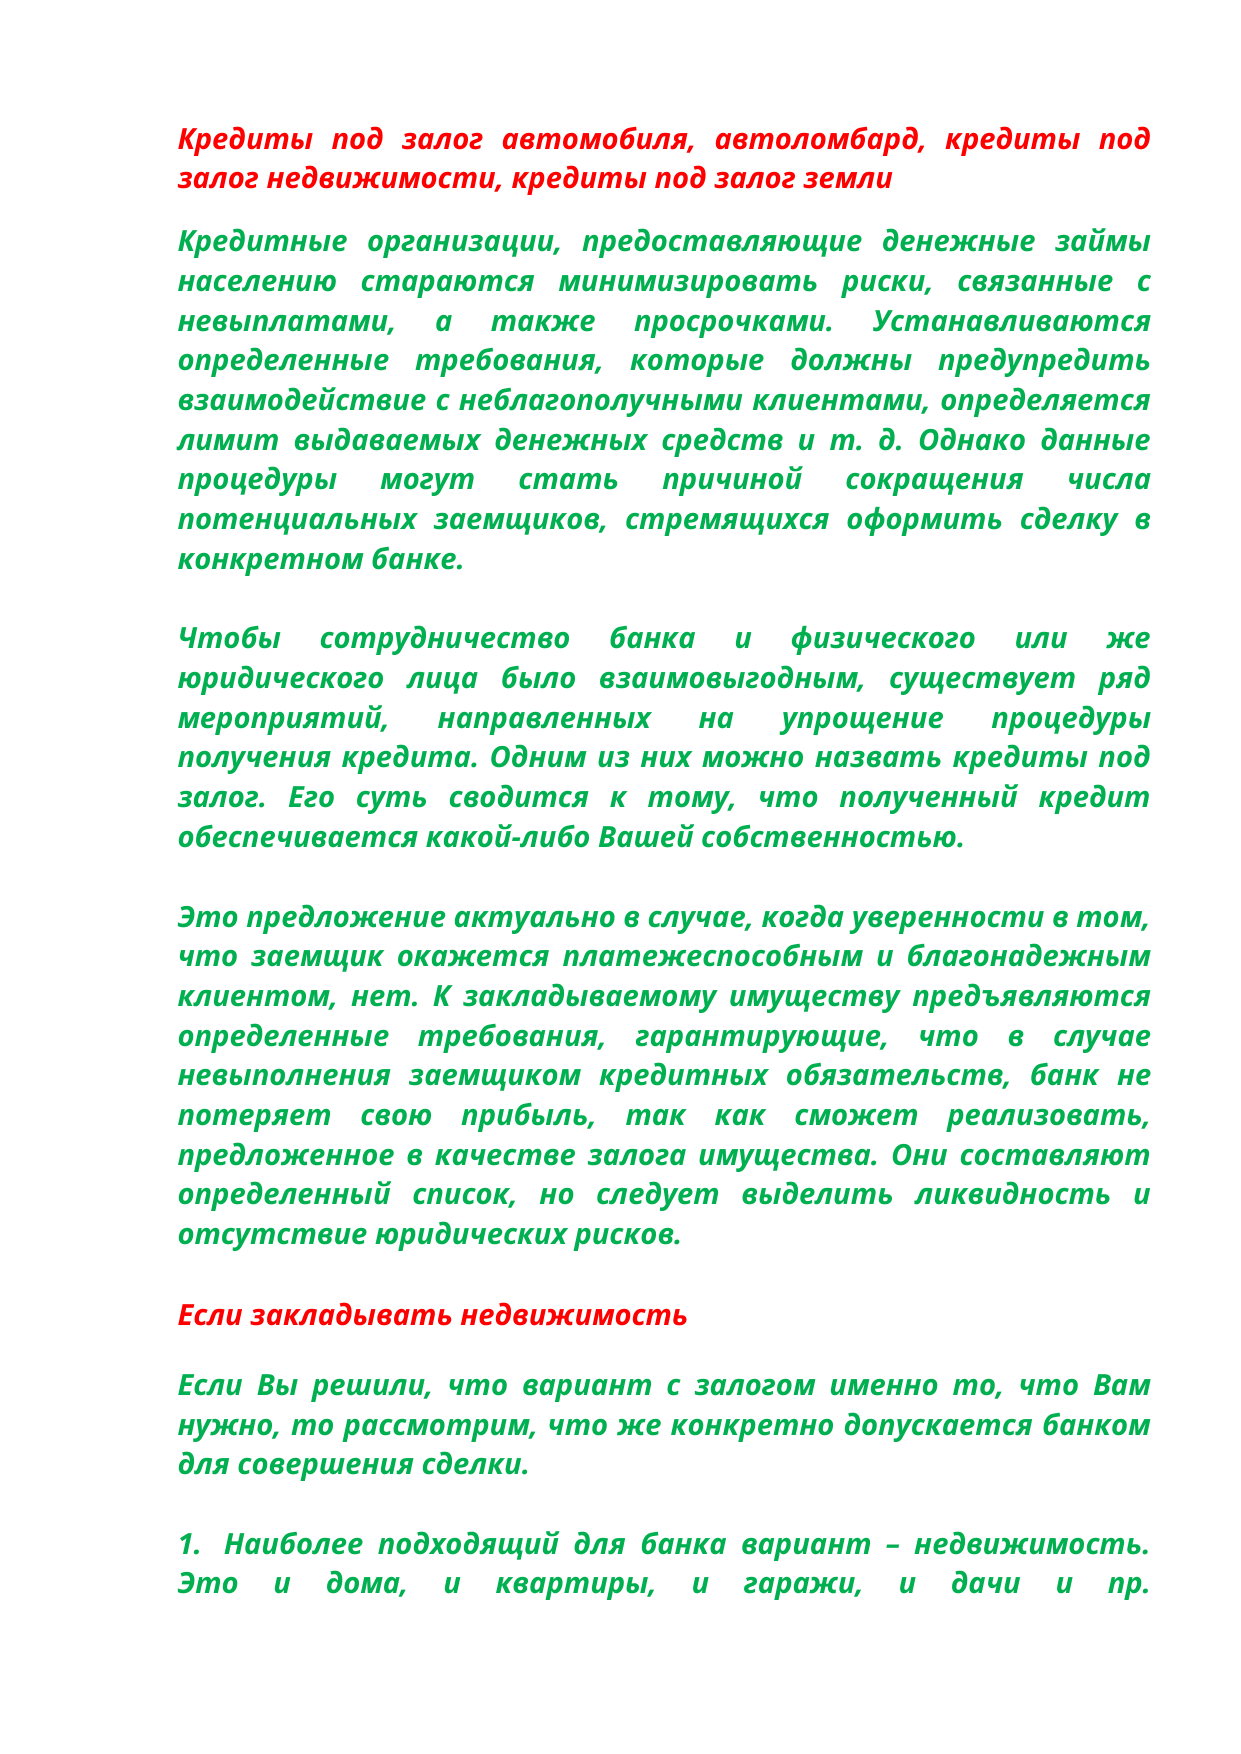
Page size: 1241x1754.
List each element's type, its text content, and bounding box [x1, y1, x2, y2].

text Кредитные организации, предоставляющие денежные займы населению стараются минимизировать риски, связанные с невыплатами, а также просрочками. Устанавливаются определенные требования, которые должны предупредить взаимодействие с неблагополучными клиентами, определяется лимит выдаваемых денежных средств и т. д. Однако данные процедуры могут стать причиной сокращения числа потенциальных заемщиков, стремящихся оформить сделку в конкретном банке. [177, 221, 1152, 578]
text Если Вы решили, что вариант с залогом именно то, что Вам нужно, то рассмотрим, что же конкретно допускается банком для совершения сделки. [177, 1364, 1152, 1483]
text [177, 1523, 1152, 1602]
text Чтобы сотрудничество банка и физического или же юридического лица было взаимовыгодным, существует ряд мероприятий, направленных на упрощение процедуры получения кредита. Одним из них можно назвать кредиты под залог. Его суть сводится к тому, что полученный кредит обеспечивается какой-либо Вашей собственностью. [177, 618, 1152, 856]
subtitle Если закладывать недвижимость [177, 1294, 1152, 1334]
subtitle Кредиты под залог автомобиля, автоломбард, кредиты под залог недвижимости, кредиты под залог земли [177, 118, 1152, 197]
text Это предложение актуально в случае, когда уверенности в том, что заемщик окажется платежеспособным и благонадежным клиентом, нет. К закладываемому имуществу предъявляются определенные требования, гарантирующие, что в случае невыполнения заемщиком кредитных обязательств, банк не потеряет свою прибыль, так как сможет реализовать, предложенное в качестве залога имущества. Они составляют определенный список, но следует выделить ликвидность и отсутствие юридических рисков. [177, 896, 1152, 1253]
